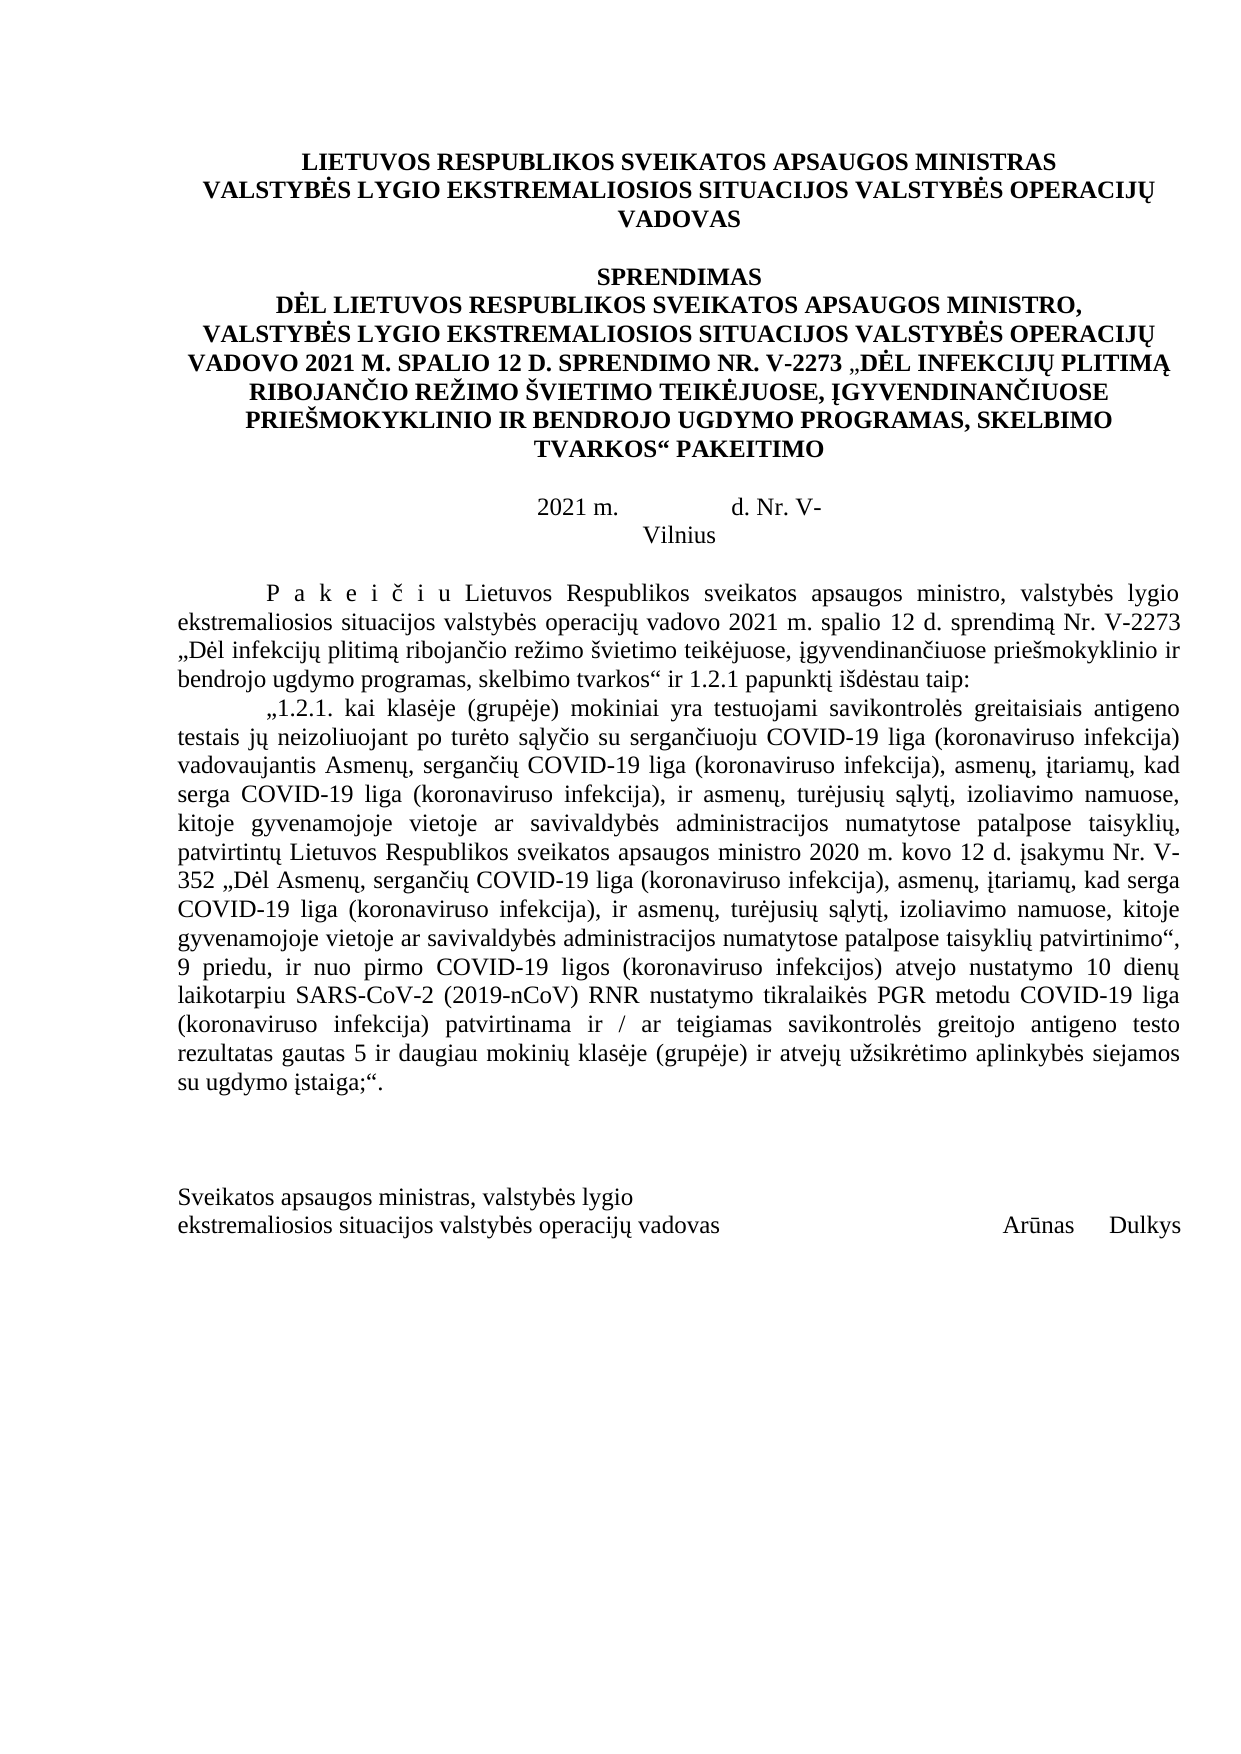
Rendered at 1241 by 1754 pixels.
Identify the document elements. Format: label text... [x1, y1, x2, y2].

text LIETUVOS RESPUBLIKOS SVEIKATOS APSAUGOS MINISTRAS [177, 147, 1181, 176]
text Sveikatos apsaugos ministras, valstybės lygio [177, 1182, 1181, 1211]
text ekstremaliosios situacijos valstybės operacijų vadovas Arūnas Dulkys [177, 1211, 1181, 1268]
text P a k e i č i u Lietuvos Respublikos sveikatos apsaugos ministro, valstybės lygio ekstremaliosios situacijos valstybės operacijų vadovo 2021 m. spalio 12 d. sprendimą Nr. V-2273 „Dėl infekcijų plitimą ribojančio režimo švietimo teikėjuose, įgyvendinančiuose priešmokyklinio ir bendrojo ugdymo programas, skelbimo tvarkos“ ir 1.2.1 papunktį išdėstau taip: [177, 578, 1181, 693]
text DĖL LIETUVOS RESPUBLIKOS SVEIKATOS APSAUGOS MINISTRO, [177, 291, 1181, 319]
text Vilnius [177, 521, 1181, 549]
text VALSTYBĖS LYGIO EKSTREMALIOSIOS SITUACIJOS VALSTYBĖS OPERACIJŲ VADOVO 2021 M. SPALIO 12 D. SPRENDIMO NR. V-2273 „DĖL INFEKCIJŲ PLITIMĄ RIBOJANČIO REŽIMO ŠVIETIMO TEIKĖJUOSE, ĮGYVENDINANČIUOSE PRIEŠMOKYKLINIO IR BENDROJO UGDYMO PROGRAMAS, SKELBIMO tvarkos“ pakeitimo [177, 319, 1181, 463]
text VALSTYBĖS LYGIO EKSTREMALIOSIOS SITUACIJOS VALSTYBĖS OPERACIJŲ VADOVAS [177, 176, 618, 233]
text SPRENDIMAS [177, 262, 1181, 291]
text „1.2.1. kai klasėje (grupėje) mokiniai yra testuojami savikontrolės greitaisiais antigeno testais jų neizoliuojant po turėto sąlyčio su sergančiuoju COVID-19 liga (koronaviruso infekcija) vadovaujantis Asmenų, sergančių COVID-19 liga (koronaviruso infekcija), asmenų, įtariamų, kad serga COVID-19 liga (koronaviruso infekcija), ir asmenų, turėjusių sąlytį, izoliavimo namuose, kitoje gyvenamojoje vietoje ar savivaldybės administracijos numatytose patalpose taisyklių, patvirtintų Lietuvos Respublikos sveikatos apsaugos ministro 2020 m. kovo 12 d. įsakymu Nr. V-352 „Dėl Asmenų, sergančių COVID-19 liga (koronaviruso infekcija), asmenų, įtariamų, kad serga COVID-19 liga (koronaviruso infekcija), ir asmenų, turėjusių sąlytį, izoliavimo namuose, kitoje gyvenamojoje vietoje ar savivaldybės administracijos numatytose patalpose taisyklių patvirtinimo“, 9 priedu, ir nuo pirmo COVID-19 ligos (koronaviruso infekcijos) atvejo nustatymo 10 dienų laikotarpiu SARS-CoV-2 (2019-nCoV) RNR nustatymo tikralaikės PGR metodu COVID-19 liga (koronaviruso infekcija) patvirtinama ir / ar teigiamas savikontrolės greitojo antigeno testo rezultatas gautas 5 ir daugiau mokinių klasėje (grupėje) ir atvejų užsikrėtimo aplinkybės siejamos su ugdymo įstaiga;“. [177, 693, 1181, 1096]
text 2021 m. d. Nr. V- [177, 492, 1181, 521]
text VALSTYBĖS LYGIO EKSTREMALIOSIOS SITUACIJOS VALSTYBĖS OPERACIJŲ VADOVAS [741, 176, 1181, 233]
